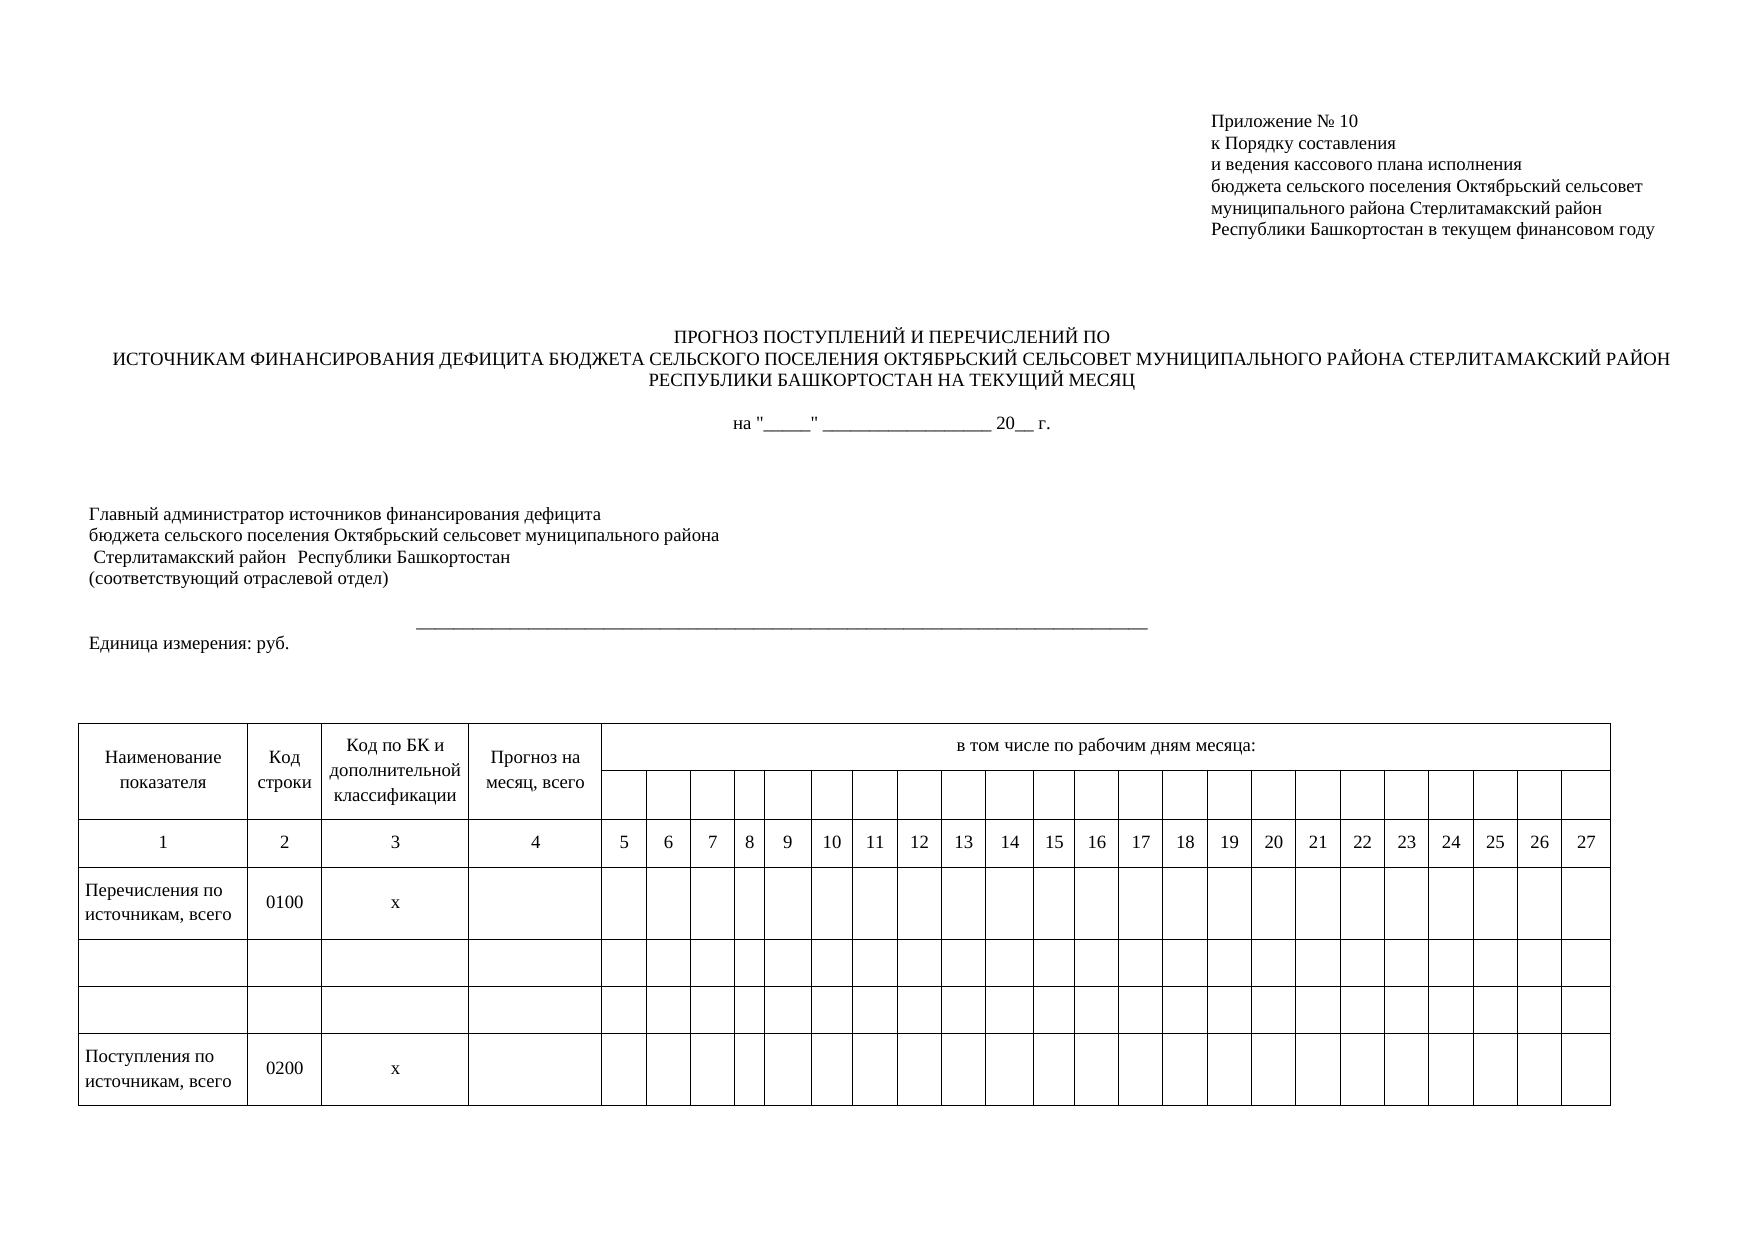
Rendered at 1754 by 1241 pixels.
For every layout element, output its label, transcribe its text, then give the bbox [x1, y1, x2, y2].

table_cell [1163, 771, 1207, 819]
table_cell [765, 868, 811, 939]
table_cell [1518, 868, 1561, 939]
table_cell [1034, 1034, 1074, 1105]
text на "_____" __________________ 20__ г. [89, 412, 1695, 434]
table_cell 12 [898, 820, 941, 867]
table_cell [735, 940, 764, 986]
table_cell [1296, 940, 1340, 986]
table_cell [1034, 940, 1074, 986]
text Стерлитамакский район Республики Башкортостан [89, 546, 1695, 567]
table_cell [79, 987, 247, 1033]
table_cell [1341, 940, 1384, 986]
table_cell [898, 868, 941, 939]
table_cell 25 [1474, 820, 1517, 867]
table_cell [1075, 940, 1118, 986]
table_cell [986, 771, 1033, 819]
table_cell [322, 940, 468, 986]
table_cell [1341, 868, 1384, 939]
table_cell 22 [1341, 820, 1384, 867]
table_cell 27 [1562, 820, 1610, 867]
table_cell 7 [691, 820, 734, 867]
table_cell [1163, 987, 1207, 1033]
table_cell [602, 940, 646, 986]
text Единица измерения: руб. [89, 632, 1695, 653]
table_cell [812, 940, 852, 986]
table_cell [1429, 771, 1473, 819]
text и ведения кассового плана исполнения [1211, 153, 1695, 175]
table_cell [1474, 868, 1517, 939]
text бюджета сельского поселения Октябрьский сельсовет муниципального района [89, 524, 1695, 546]
table_cell [1341, 771, 1384, 819]
table_cell [853, 868, 897, 939]
table_cell [1296, 771, 1340, 819]
table_cell [1562, 940, 1610, 986]
table_cell [1518, 940, 1561, 986]
table_cell 10 [812, 820, 852, 867]
table_header Наименование показателя [79, 724, 247, 819]
table_cell 23 [1385, 820, 1428, 867]
table_cell 3 [322, 820, 468, 867]
text (соответствующий отраслевой отдел) [89, 567, 1695, 589]
table_cell [1474, 1034, 1517, 1105]
table_cell 11 [853, 820, 897, 867]
table_cell 2 [248, 820, 321, 867]
table_cell [1119, 771, 1162, 819]
table_cell 6 [647, 820, 690, 867]
table_cell [735, 1034, 764, 1105]
table_cell [647, 868, 690, 939]
table_cell [1252, 1034, 1295, 1105]
table_cell 16 [1075, 820, 1118, 867]
table_cell [248, 987, 321, 1033]
table_cell [469, 868, 601, 939]
table_cell [812, 987, 852, 1033]
table_cell [1429, 1034, 1473, 1105]
table_cell [942, 771, 985, 819]
table_cell [898, 940, 941, 986]
table_cell [898, 771, 941, 819]
table_cell [1562, 987, 1610, 1033]
table_cell [942, 868, 985, 939]
table_cell [986, 868, 1033, 939]
table_cell 0100 [248, 868, 321, 939]
table_cell [1163, 1034, 1207, 1105]
table_cell [1208, 771, 1251, 819]
table_cell 17 [1119, 820, 1162, 867]
table_cell [1474, 987, 1517, 1033]
table_cell [691, 868, 734, 939]
table_cell [1385, 868, 1428, 939]
table_header в том числе по рабочим дням месяца: [602, 724, 1610, 770]
table_cell [1474, 771, 1517, 819]
table_cell [691, 987, 734, 1033]
table_cell x [322, 868, 468, 939]
table_cell [1252, 987, 1295, 1033]
text к Порядку составления [1211, 132, 1695, 153]
table_cell [602, 1034, 646, 1105]
table_cell [1163, 940, 1207, 986]
table_cell x [322, 1034, 468, 1105]
table_cell 19 [1208, 820, 1251, 867]
table_cell [469, 987, 601, 1033]
table_cell [765, 771, 811, 819]
table_cell 1 [79, 820, 247, 867]
table_cell [647, 940, 690, 986]
table_cell Перечисления по источникам, всего [79, 868, 247, 939]
table_cell [1562, 868, 1610, 939]
table_cell [1341, 1034, 1384, 1105]
table_cell [1429, 868, 1473, 939]
table_cell [647, 1034, 690, 1105]
table_cell [691, 771, 734, 819]
table_cell 26 [1518, 820, 1561, 867]
table_cell [1119, 868, 1162, 939]
table_cell [1385, 987, 1428, 1033]
table_cell [469, 1034, 601, 1105]
table_cell 4 [469, 820, 601, 867]
table_cell Поступления по источникам, всего [79, 1034, 247, 1105]
table_cell 9 [765, 820, 811, 867]
table_cell [1296, 987, 1340, 1033]
table_cell [1208, 868, 1251, 939]
table_cell [1119, 1034, 1162, 1105]
table_cell 20 [1252, 820, 1295, 867]
table_cell [248, 940, 321, 986]
table_cell [1429, 940, 1473, 986]
table_cell [1341, 987, 1384, 1033]
table_cell 24 [1429, 820, 1473, 867]
table_cell [812, 868, 852, 939]
table_header Код по БК и дополнительной классификации [322, 724, 468, 819]
table_cell [1296, 868, 1340, 939]
table_cell 21 [1296, 820, 1340, 867]
table_cell [765, 940, 811, 986]
table_cell [898, 987, 941, 1033]
table_cell [1252, 771, 1295, 819]
table_cell [79, 940, 247, 986]
table_cell [812, 1034, 852, 1105]
table_cell 5 [602, 820, 646, 867]
table_cell [735, 771, 764, 819]
table_cell [1119, 987, 1162, 1033]
table_cell [1075, 771, 1118, 819]
table_cell [1385, 940, 1428, 986]
table_cell [1518, 987, 1561, 1033]
table_cell [647, 987, 690, 1033]
table_cell [1208, 940, 1251, 986]
table_cell [1034, 868, 1074, 939]
table_cell 14 [986, 820, 1033, 867]
table_cell [322, 987, 468, 1033]
table_cell [1385, 1034, 1428, 1105]
table_cell [1252, 868, 1295, 939]
table_cell [602, 987, 646, 1033]
text ПРОГНОЗ ПОСТУПЛЕНИЙ И ПЕРЕЧИСЛЕНИЙ ПО [89, 326, 1695, 347]
table_cell [1518, 771, 1561, 819]
text Главный администратор источников финансирования дефицита [89, 503, 1695, 524]
text ИСТОЧНИКАМ ФИНАНСИРОВАНИЯ ДЕФИЦИТА БЮДЖЕТА СЕЛЬСКОГО ПОСЕЛЕНИЯ ОКТЯБРЬСКИЙ СЕЛЬСОВЕТ МУНИЦИПАЛЬНОГО РАЙОНА СТЕРЛИТАМАКСКИЙ РАЙОН РЕСПУБЛИКИ БАШКОРТОСТАН НА ТЕКУЩИЙ МЕСЯЦ [89, 347, 1695, 391]
table_cell [812, 771, 852, 819]
table_cell [942, 940, 985, 986]
table_cell [765, 1034, 811, 1105]
table_cell [1208, 987, 1251, 1033]
table_cell [853, 1034, 897, 1105]
table_cell [1208, 1034, 1251, 1105]
table_cell [986, 987, 1033, 1033]
table_cell [853, 940, 897, 986]
table_cell [1075, 868, 1118, 939]
table_cell [1075, 987, 1118, 1033]
table_cell [1163, 868, 1207, 939]
table_cell [1518, 1034, 1561, 1105]
table_cell [1562, 1034, 1610, 1105]
table_cell [647, 771, 690, 819]
table_cell [691, 940, 734, 986]
table_cell [1252, 940, 1295, 986]
table_cell [853, 987, 897, 1033]
table_cell 15 [1034, 820, 1074, 867]
table_cell [735, 868, 764, 939]
table_cell [942, 987, 985, 1033]
table_header Прогноз на месяц, всего [469, 724, 601, 819]
table_cell [1385, 771, 1428, 819]
table_cell [1119, 940, 1162, 986]
table_cell [602, 771, 646, 819]
table_cell [1034, 771, 1074, 819]
text Приложение № 10 [1211, 110, 1695, 132]
text ______________________________________________________________________________ [89, 610, 1695, 632]
table_cell [1429, 987, 1473, 1033]
table_cell [898, 1034, 941, 1105]
table_cell 13 [942, 820, 985, 867]
table_cell [469, 940, 601, 986]
table_cell [853, 771, 897, 819]
table_cell [1296, 1034, 1340, 1105]
table_cell [735, 987, 764, 1033]
table_header Код строки [248, 724, 321, 819]
table_cell [1474, 940, 1517, 986]
table_cell [1075, 1034, 1118, 1105]
table_cell [691, 1034, 734, 1105]
table_cell [986, 1034, 1033, 1105]
table_cell [942, 1034, 985, 1105]
table_cell [1034, 987, 1074, 1033]
table_cell [986, 940, 1033, 986]
text бюджета сельского поселения Октябрьский сельсовет муниципального района Стерлитамакский район Республики Башкортостан в текущем финансовом году [1211, 175, 1695, 240]
table_cell 8 [735, 820, 764, 867]
table_cell 18 [1163, 820, 1207, 867]
table_cell [1562, 771, 1610, 819]
table_cell 0200 [248, 1034, 321, 1105]
table_cell [602, 868, 646, 939]
table_cell [765, 987, 811, 1033]
